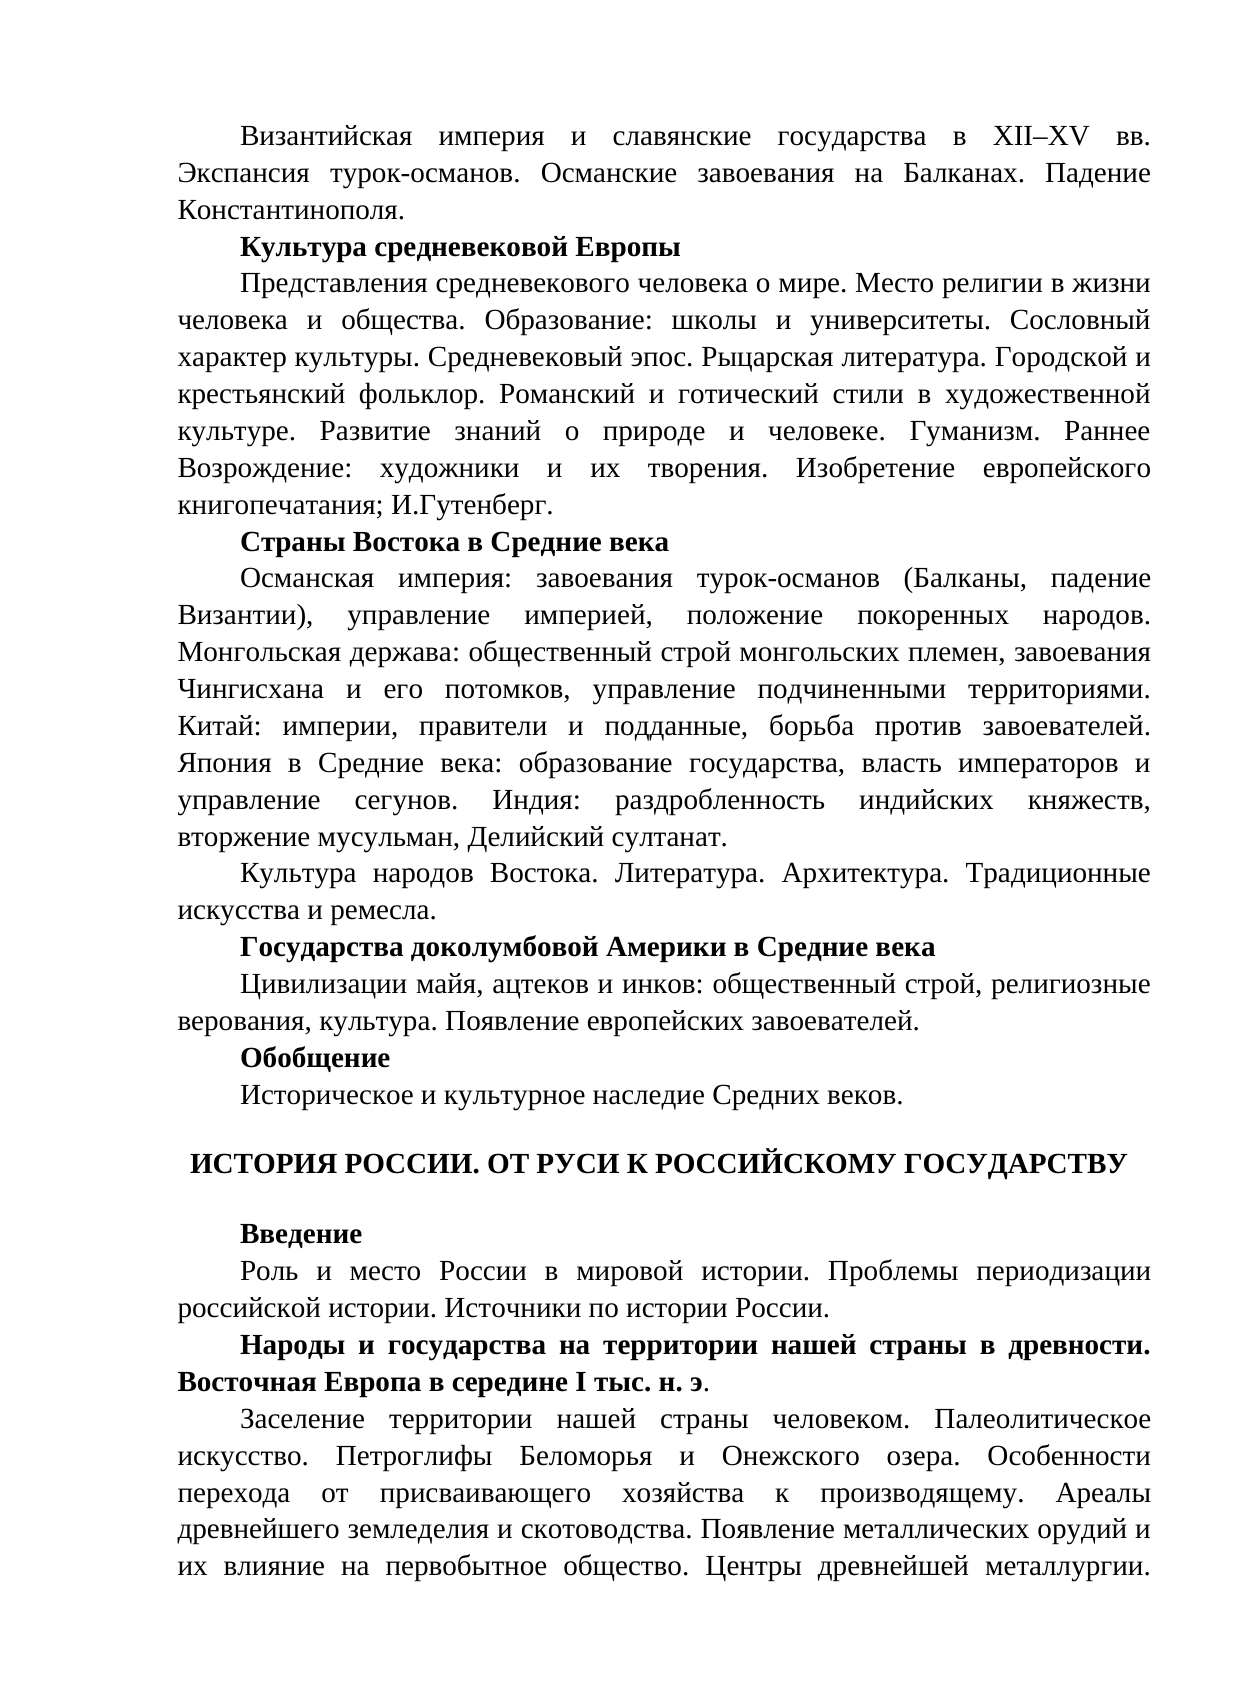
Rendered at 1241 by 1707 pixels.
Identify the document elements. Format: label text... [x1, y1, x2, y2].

text Обобщение [177, 1040, 1152, 1073]
text Культура народов Востока. Литература. Архитектура. Традиционные искусства и ремесла. [177, 856, 1152, 926]
text ИСТОРИЯ РОССИИ. ОТ РУСИ К РОССИЙСКОМУ ГОСУДАРСТВУ [190, 1146, 1152, 1179]
text Введение [177, 1217, 1152, 1250]
text Государства доколумбовой Америки в Средние века [177, 929, 1152, 963]
text Культура средневековой Европы [177, 229, 1152, 262]
text Роль и место России в мировой истории. Проблемы периодизации российской истории. Источники по истории России. [177, 1253, 1152, 1324]
text Историческое и культурное наследие Средних веков. [177, 1077, 1152, 1110]
text Цивилизации майя, ацтеков и инков: общественный строй, религиозные верования, культура. Появление европейских завоевателей. [177, 966, 1152, 1037]
text Османская империя: завоевания турок-османов (Балканы, падение Византии), управление империей, положение покоренных народов. Монгольская держава: общественный строй монгольских племен, завоевания Чингисхана и его потомков, управление подчиненными территориями. Китай: империи, правители и подданные, борьба против завоевателей. Япония в Средние века: образование государства, власть императоров и управление сегунов. Индия: раздробленность индийских княжеств, вторжение мусульман, Делийский султанат. [177, 561, 1152, 852]
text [177, 1401, 1152, 1582]
text Народы и государства на территории нашей страны в древности. Восточная Европа в середине I тыс. н. э. [177, 1327, 1152, 1398]
text Страны Востока в Средние века [177, 524, 1152, 557]
text Византийская империя и славянские государства в ХII–ХV вв. Экспансия турок-османов. Османские завоевания на Балканах. Падение Константинополя. [177, 118, 1152, 225]
text Представления средневекового человека о мире. Место религии в жизни человека и общества. Образование: школы и университеты. Сословный характер культуры. Средневековый эпос. Рыцарская литература. Городской и крестьянский фольклор. Романский и готический стили в художественной культуре. Развитие знаний о природе и человеке. Гуманизм. Раннее Возрождение: художники и их творения. Изобретение европейского книгопечатания; И.Гутенберг. [177, 266, 1152, 520]
